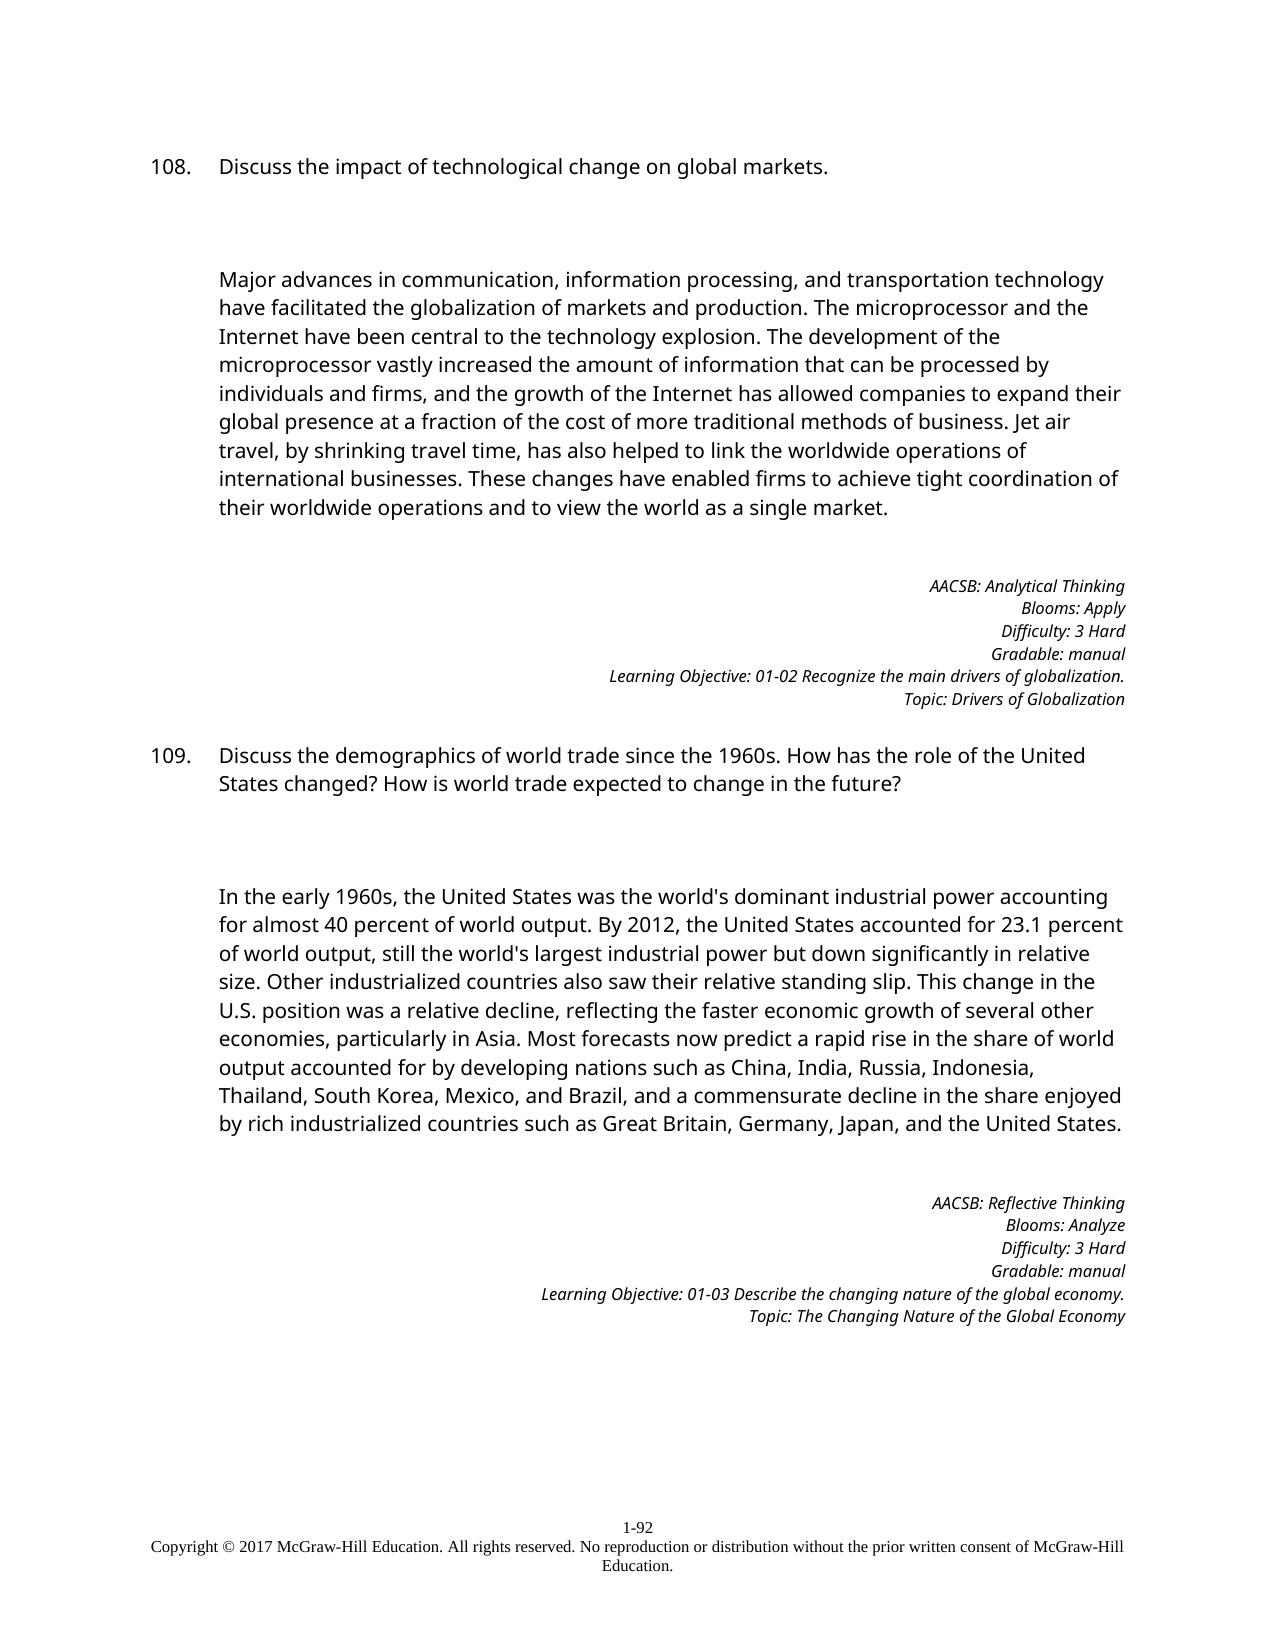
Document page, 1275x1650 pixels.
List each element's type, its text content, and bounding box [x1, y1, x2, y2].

table_header AACSB: Reflective Thinking Blooms: Analyze Difficulty: 3 Hard Gradable: manual Learning Objective: 01-03 Describe the changing nature of the global economy. Topic: The Changing Nature of the Global Economy [150, 1191, 1125, 1356]
table_header AACSB: Analytical Thinking Blooms: Apply Difficulty: 3 Hard Gradable: manual Learning Objective: 01-02 Recognize the main drivers of globalization. Topic: Drivers of Globalization [150, 574, 1125, 738]
table_header 109. [150, 741, 218, 1166]
table_header Discuss the demographics of world trade since the 1960s. How has the role of the United States changed? How is world trade expected to change in the future? In the early 1960s, the United States was the world's dominant industrial power accounting for almost 40 percent of world output. By 2012, the United States accounted for 23.1 percent of world output, still the world's largest industrial power but down significantly in relative size. Other industrialized countries also saw their relative standing slip. This change in the U.S. position was a relative decline, reflecting the faster economic growth of several other economies, particularly in Asia. Most forecasts now predict a rapid rise in the share of world output accounted for by developing nations such as China, India, Russia, Indonesia, Thailand, South Korea, Mexico, and Brazil, and a commensurate decline in the share enjoyed by rich industrialized countries such as Great Britain, Germany, Japan, and the United States. [219, 741, 1125, 1166]
table_header Discuss the impact of technological change on global markets. Major advances in communication, information processing, and transportation technology have facilitated the globalization of markets and production. The microprocessor and the Internet have been central to the technology explosion. The development of the microprocessor vastly increased the amount of information that can be processed by individuals and firms, and the growth of the Internet has allowed companies to expand their global presence at a fraction of the cost of more traditional methods of business. Jet air travel, by shrinking travel time, has also helped to link the worldwide operations of international businesses. These changes have enabled firms to achieve tight coordination of their worldwide operations and to view the world as a single market. [219, 153, 1125, 549]
table_header 108. [150, 153, 218, 549]
